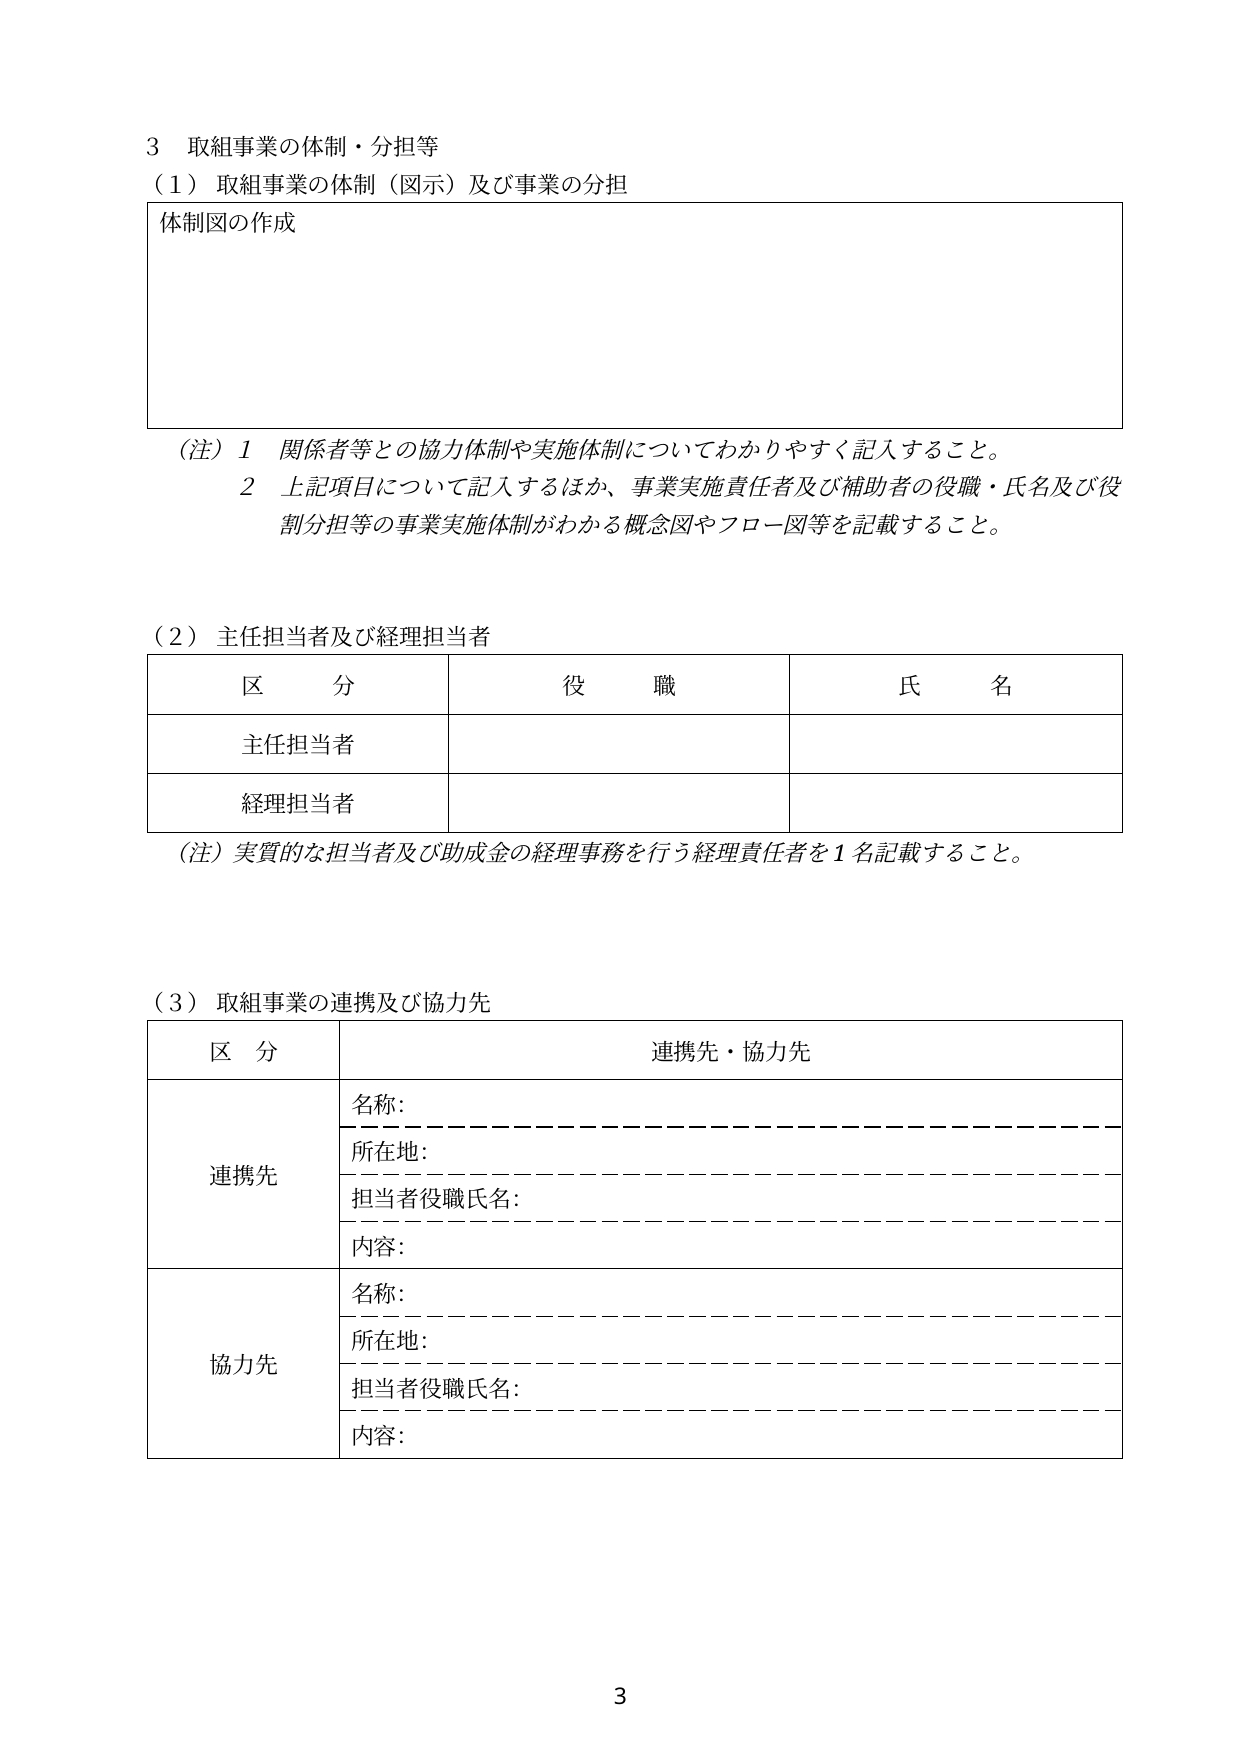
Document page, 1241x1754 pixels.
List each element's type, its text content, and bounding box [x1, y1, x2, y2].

table_cell 連携先 [148, 1080, 339, 1268]
table_cell 経理担当者 [148, 774, 448, 832]
table_cell 所在地： [340, 1316, 1122, 1363]
text ２ 上記項目について記入するほか、事業実施責任者及び補助者の役職・氏名及び役割分担等の事業実施体制がわかる概念図やフロー図等を記載すること。 [164, 467, 1122, 542]
table_cell 内容： [340, 1221, 1122, 1268]
table_cell 名称： [340, 1269, 1122, 1316]
table_cell 担当者役職氏名： [340, 1363, 1122, 1410]
table_cell 協力先 [148, 1269, 339, 1457]
table_cell [790, 715, 1122, 772]
table_header 役 職 [449, 655, 789, 713]
table_cell 担当者役職氏名： [340, 1174, 1122, 1221]
table_cell [449, 774, 789, 832]
table_cell 所在地： [340, 1126, 1122, 1174]
table_cell 名称： [340, 1080, 1122, 1126]
text （注）１ 関係者等との協力体制や実施体制についてわかりやすく記入すること。 [118, 429, 1122, 467]
list 取組事業の体制（図示）及び事業の分担 [141, 164, 1122, 202]
table_cell 主任担当者 [148, 715, 448, 772]
table_header 体制図の作成 [148, 203, 1122, 428]
list 取組事業の連携及び協力先 [141, 983, 1122, 1020]
table_cell [449, 715, 789, 772]
text （注）実質的な担当者及び助成金の経理事務を行う経理責任者を1名記載すること。 [118, 833, 1122, 870]
table_cell 内容： [340, 1410, 1122, 1457]
text ３ 取組事業の体制・分担等 [118, 127, 1122, 164]
table_header 氏 名 [790, 655, 1122, 713]
table_header 区 分 [148, 655, 448, 713]
table_header 区 分 [148, 1021, 339, 1079]
table_cell [790, 774, 1122, 832]
list 主任担当者及び経理担当者 [141, 617, 1122, 654]
table_header 連携先・協力先 [340, 1021, 1122, 1079]
